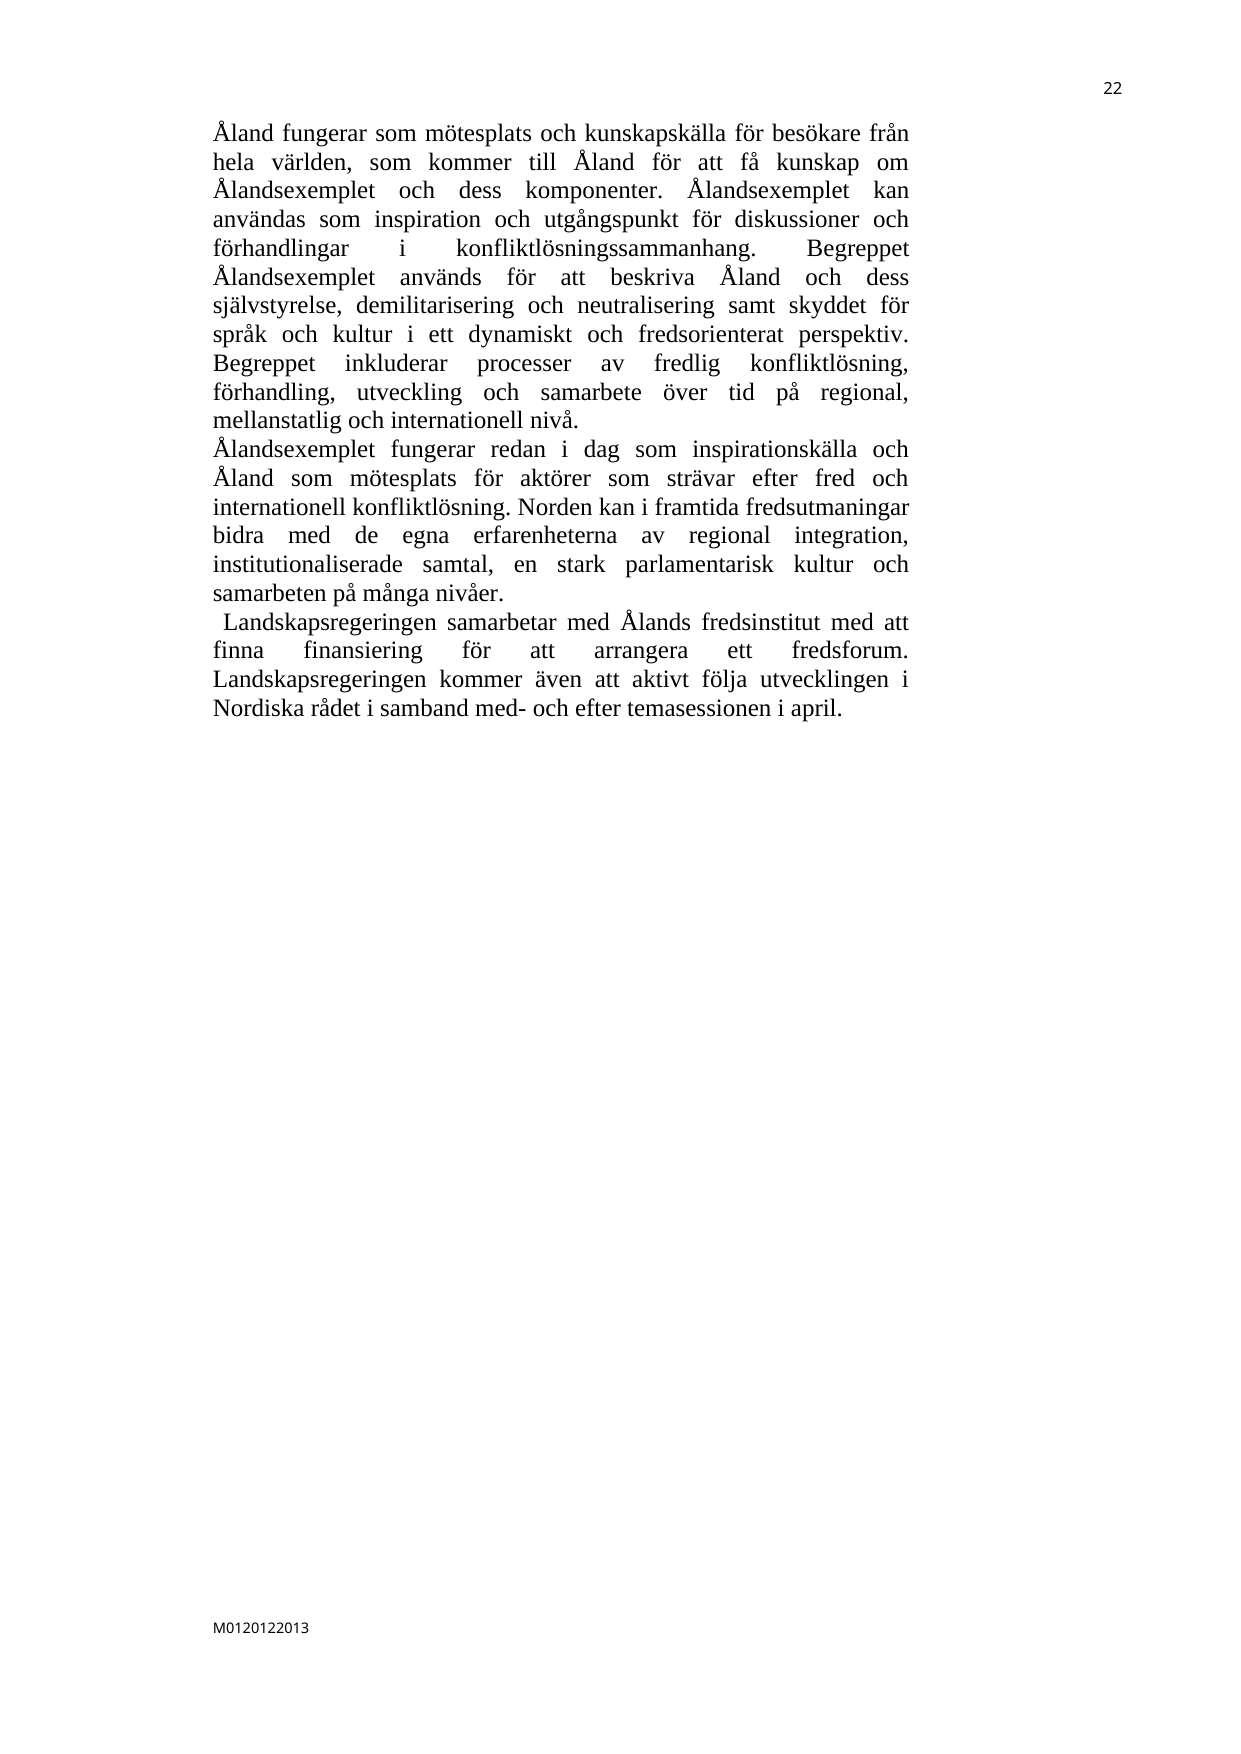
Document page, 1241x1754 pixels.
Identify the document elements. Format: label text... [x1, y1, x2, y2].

text Ålandsexemplet fungerar redan i dag som inspirationskälla och Åland som mötesplats för aktörer som strävar efter fred och internationell konfliktlösning. Norden kan i framtida fredsutmaningar bidra med de egna erfarenheterna av regional integration, institutionaliserade samtal, en stark parlamentarisk kultur och samarbeten på många nivåer. [213, 434, 909, 607]
text Åland fungerar som mötesplats och kunskapskälla för besökare från hela världen, som kommer till Åland för att få kunskap om Ålandsexemplet och dess komponenter. Ålandsexemplet kan användas som inspiration och utgångspunkt för diskussioner och förhandlingar i konfliktlösningssammanhang. Begreppet Ålandsexemplet används för att beskriva Åland och dess självstyrelse, demilitarisering och neutralisering samt skyddet för språk och kultur i ett dynamiskt och fredsorienterat perspektiv. Begreppet inkluderar processer av fredlig konfliktlösning, förhandling, utveckling och samarbete över tid på regional, mellanstatlig och internationell nivå. [213, 118, 909, 434]
text Landskapsregeringen samarbetar med Ålands fredsinstitut med att finna finansiering för att arrangera ett fredsforum. Landskapsregeringen kommer även att aktivt följa utvecklingen i Nordiska rådet i samband med- och efter temasessionen i april. [213, 607, 909, 722]
